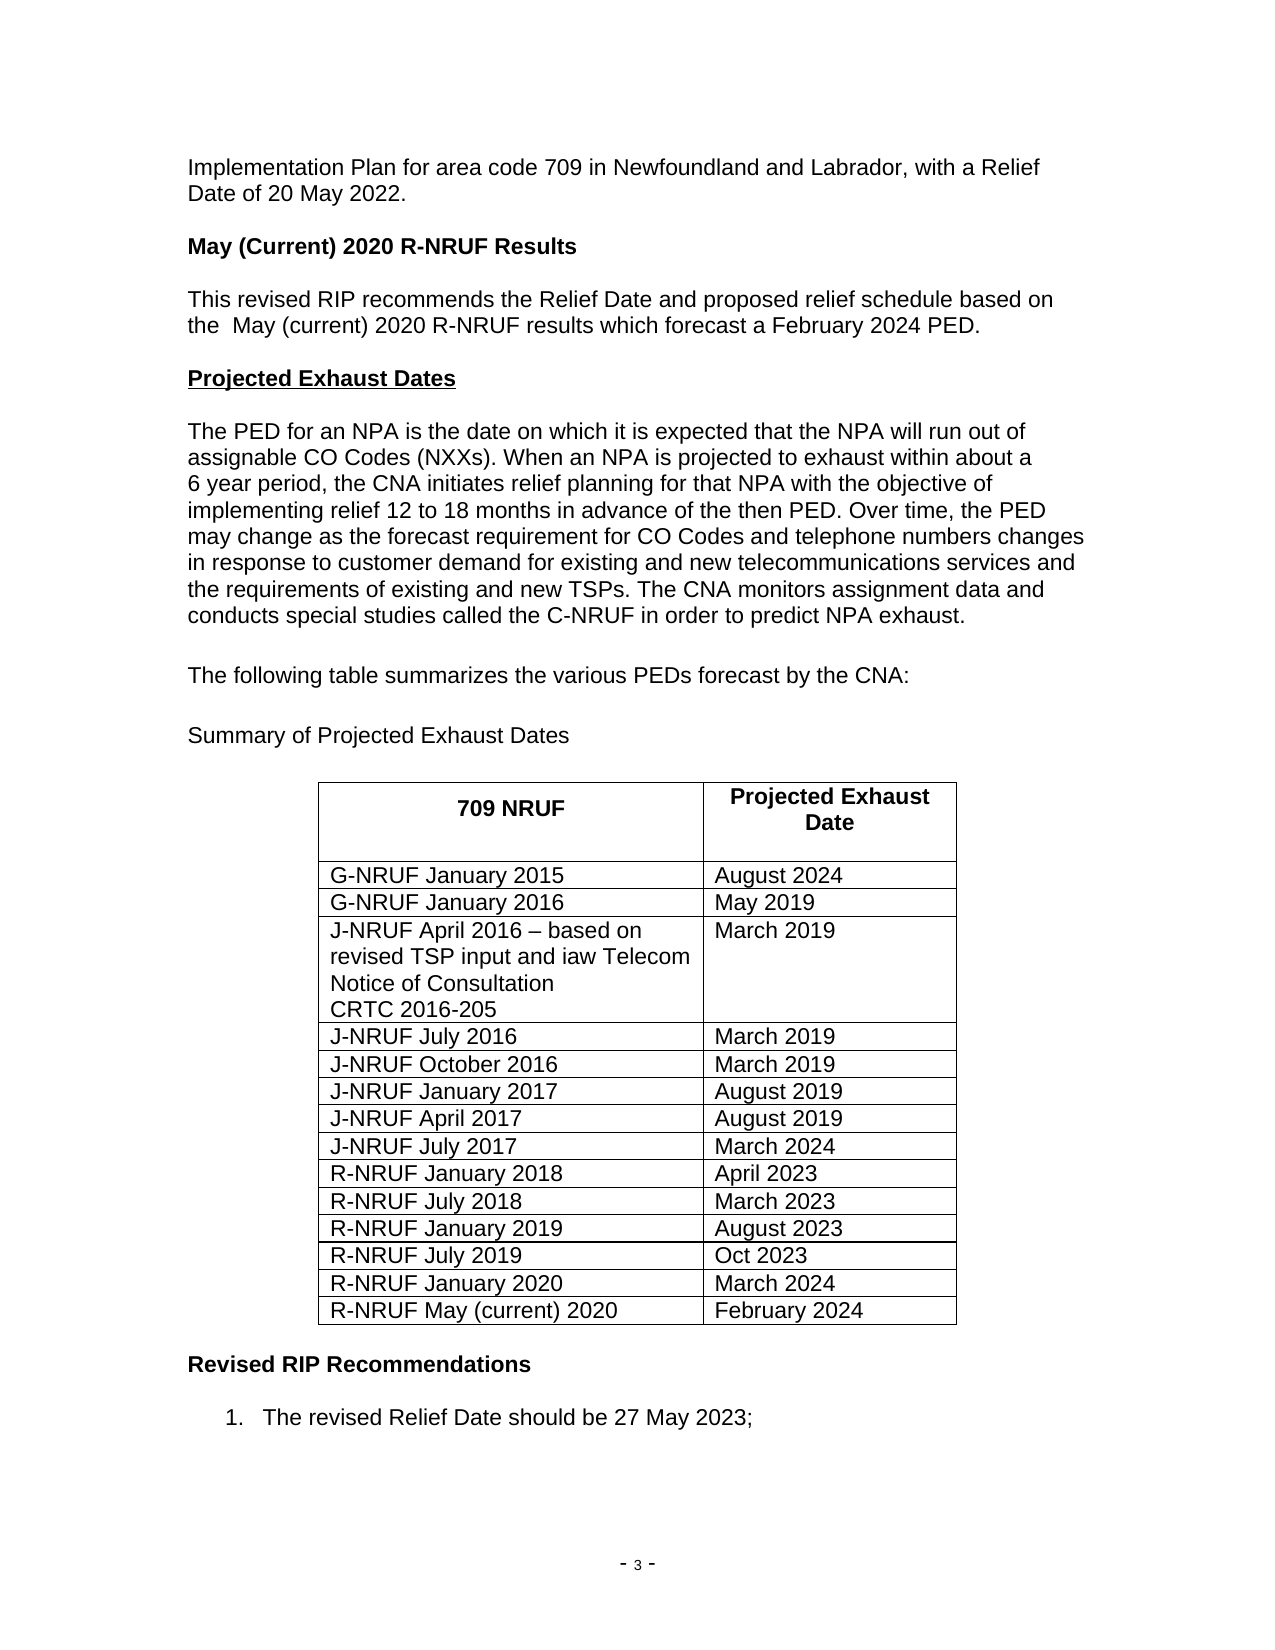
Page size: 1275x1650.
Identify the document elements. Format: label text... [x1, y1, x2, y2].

table_cell February 2024 [704, 1297, 956, 1323]
table_cell R-NRUF May (current) 2020 [319, 1297, 703, 1323]
text This revised RIP recommends the Relief Date and proposed relief schedule based on the May (current) 2020 R-NRUF results which forecast a February 2024 PED. [187, 286, 1087, 338]
table_cell R-NRUF January 2019 [319, 1215, 703, 1241]
table_cell G-NRUF January 2015 [319, 862, 703, 888]
text Revised RIP Recommendations [187, 1351, 1087, 1377]
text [187, 154, 1087, 207]
table_cell August 2019 [704, 1105, 956, 1132]
table_cell Oct 2023 [704, 1243, 956, 1269]
table_cell J-NRUF October 2016 [319, 1051, 703, 1077]
table_cell R-NRUF January 2018 [319, 1160, 703, 1187]
table_cell August 2019 [704, 1078, 956, 1104]
table_cell J-NRUF January 2017 [319, 1078, 703, 1104]
table_cell R-NRUF July 2018 [319, 1188, 703, 1214]
table_header 709 NRUF [319, 783, 703, 861]
text The PED for an NPA is the date on which it is expected that the NPA will run out of assignable CO Codes (NXXs). When an NPA is projected to exhaust within about a 6 year period, the CNA initiates relief planning for that NPA with the objective of implementing relief 12 to 18 months in advance of the then PED. Over time, the PED may change as the forecast requirement for CO Codes and telephone numbers changes in response to customer demand for existing and new telecommunications services and the requirements of existing and new TSPs. The CNA monitors assignment data and conducts special studies called the C-NRUF in order to predict NPA exhaust. [187, 418, 1087, 628]
table_cell J-NRUF July 2017 [319, 1133, 703, 1159]
table_cell J-NRUF April 2017 [319, 1105, 703, 1132]
table_cell August 2023 [704, 1215, 956, 1241]
table_cell J-NRUF July 2016 [319, 1023, 703, 1049]
list The revised Relief Date should be 27 May 2023; [225, 1404, 1087, 1430]
table_cell April 2023 [704, 1160, 956, 1187]
table_cell May 2019 [704, 889, 956, 916]
table_cell R-NRUF January 2020 [319, 1270, 703, 1296]
table_cell G-NRUF January 2016 [319, 889, 703, 916]
table_cell March 2024 [704, 1133, 956, 1159]
table_cell R-NRUF July 2019 [319, 1243, 703, 1269]
table_cell March 2019 [704, 1051, 956, 1077]
table_header Projected Exhaust Date [704, 783, 956, 861]
table_cell August 2024 [704, 862, 956, 888]
table_cell March 2019 [704, 917, 956, 1022]
table_cell March 2024 [704, 1270, 956, 1296]
text May (Current) 2020 R-NRUF Results [187, 233, 1087, 259]
table_cell J-NRUF April 2016 – based on revised TSP input and iaw Telecom Notice of Consultation CRTC 2016-205 [319, 917, 703, 1022]
text Summary of Projected Exhaust Dates [187, 722, 1087, 748]
table_cell March 2023 [704, 1188, 956, 1214]
text The following table summarizes the various PEDs forecast by the CNA: [187, 662, 1087, 688]
text Projected Exhaust Dates [187, 365, 1087, 391]
table_cell March 2019 [704, 1023, 956, 1049]
